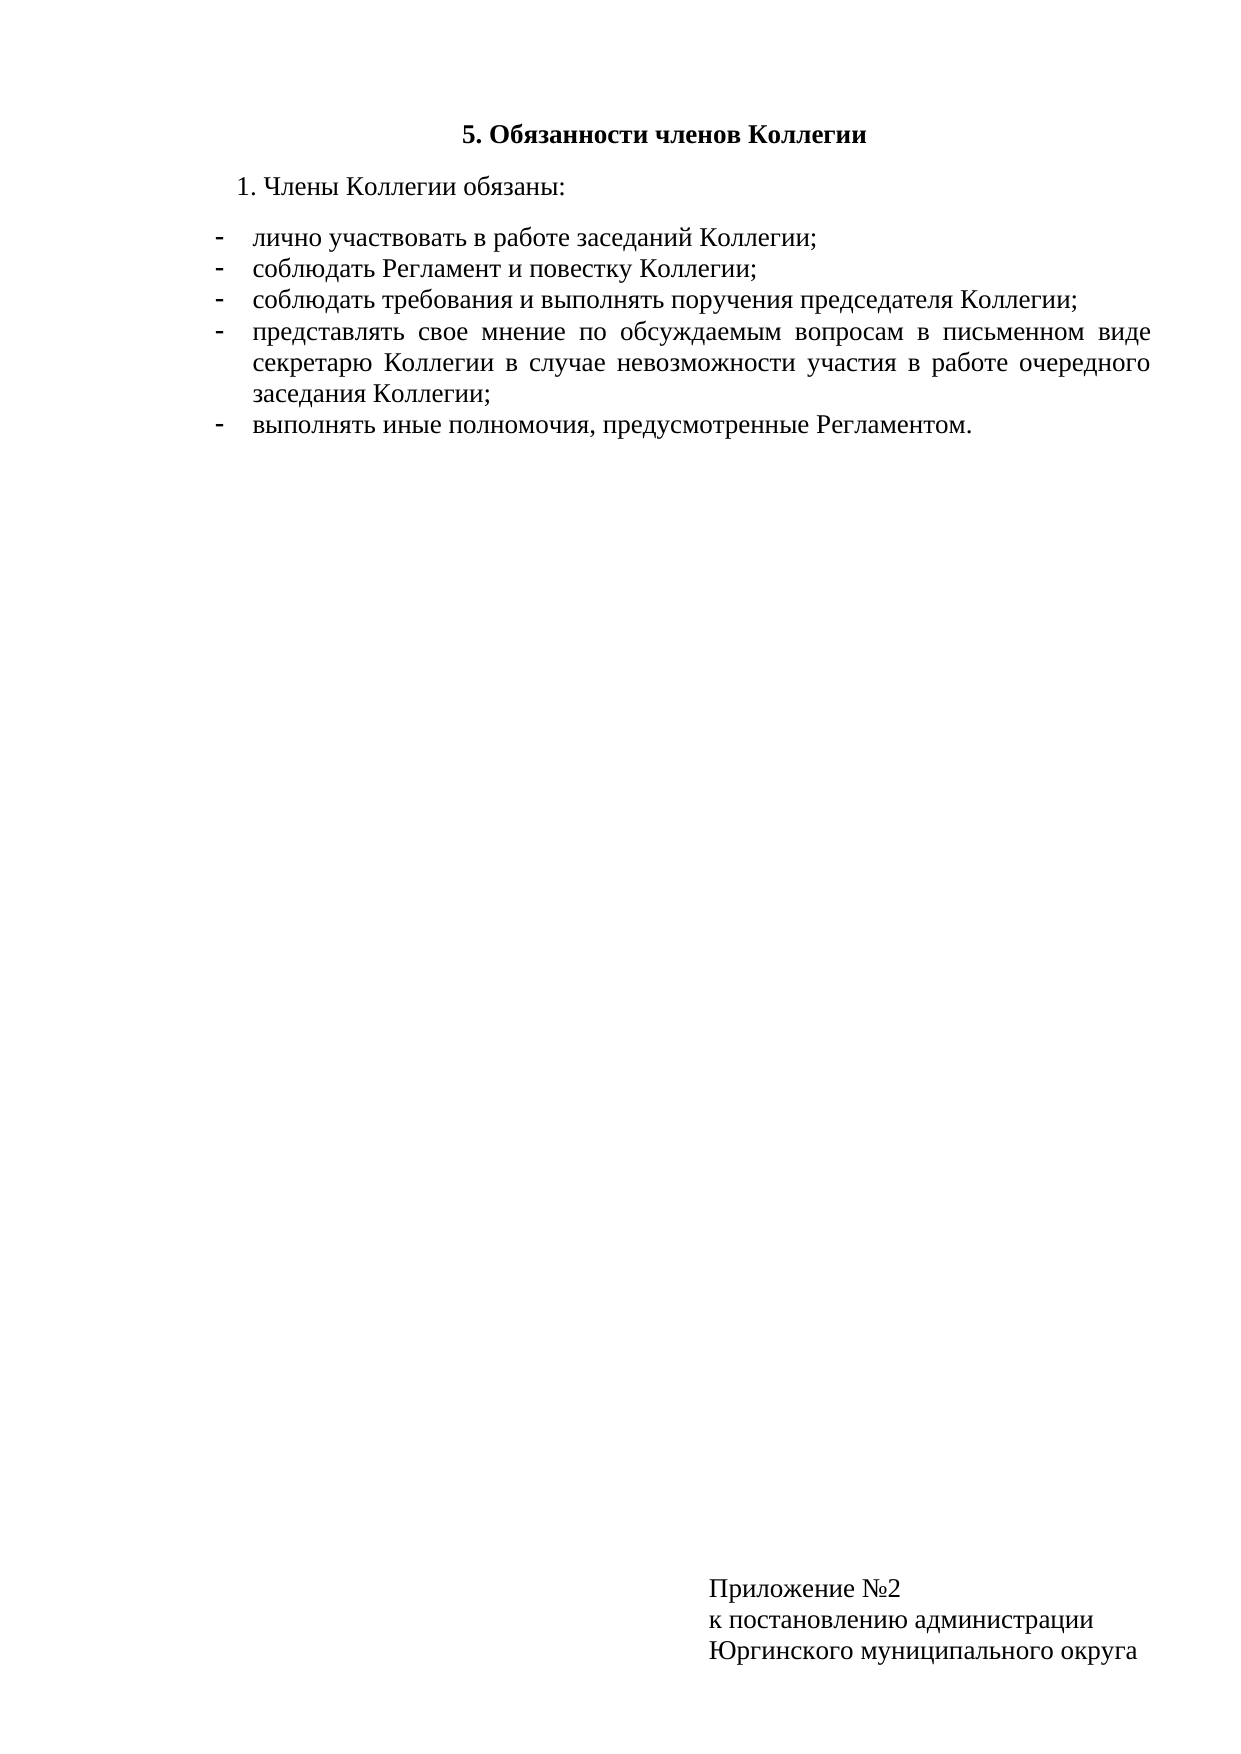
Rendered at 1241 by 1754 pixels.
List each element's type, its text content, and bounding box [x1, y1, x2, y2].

list представлять свое мнение по обсуждаемым вопросам в письменном виде секретарю Коллегии в случае невозможности участия в работе очередного заседания Коллегии; [215, 315, 1152, 408]
list лично участвовать в работе заседаний Коллегии; [215, 221, 1152, 252]
list соблюдать Регламент и повестку Коллегии; [215, 252, 1152, 283]
text 1. Члены Коллегии обязаны: [177, 169, 1152, 201]
text Юргинского муниципального округа [709, 1634, 1152, 1665]
text 5. Обязанности членов Коллегии [177, 118, 1152, 149]
text к постановлению администрации [709, 1603, 1152, 1634]
list соблюдать требования и выполнять поручения председателя Коллегии; [215, 283, 1152, 315]
text Приложение №2 [709, 1572, 1152, 1603]
list выполнять иные полномочия, предусмотренные Регламентом. [215, 408, 1152, 439]
